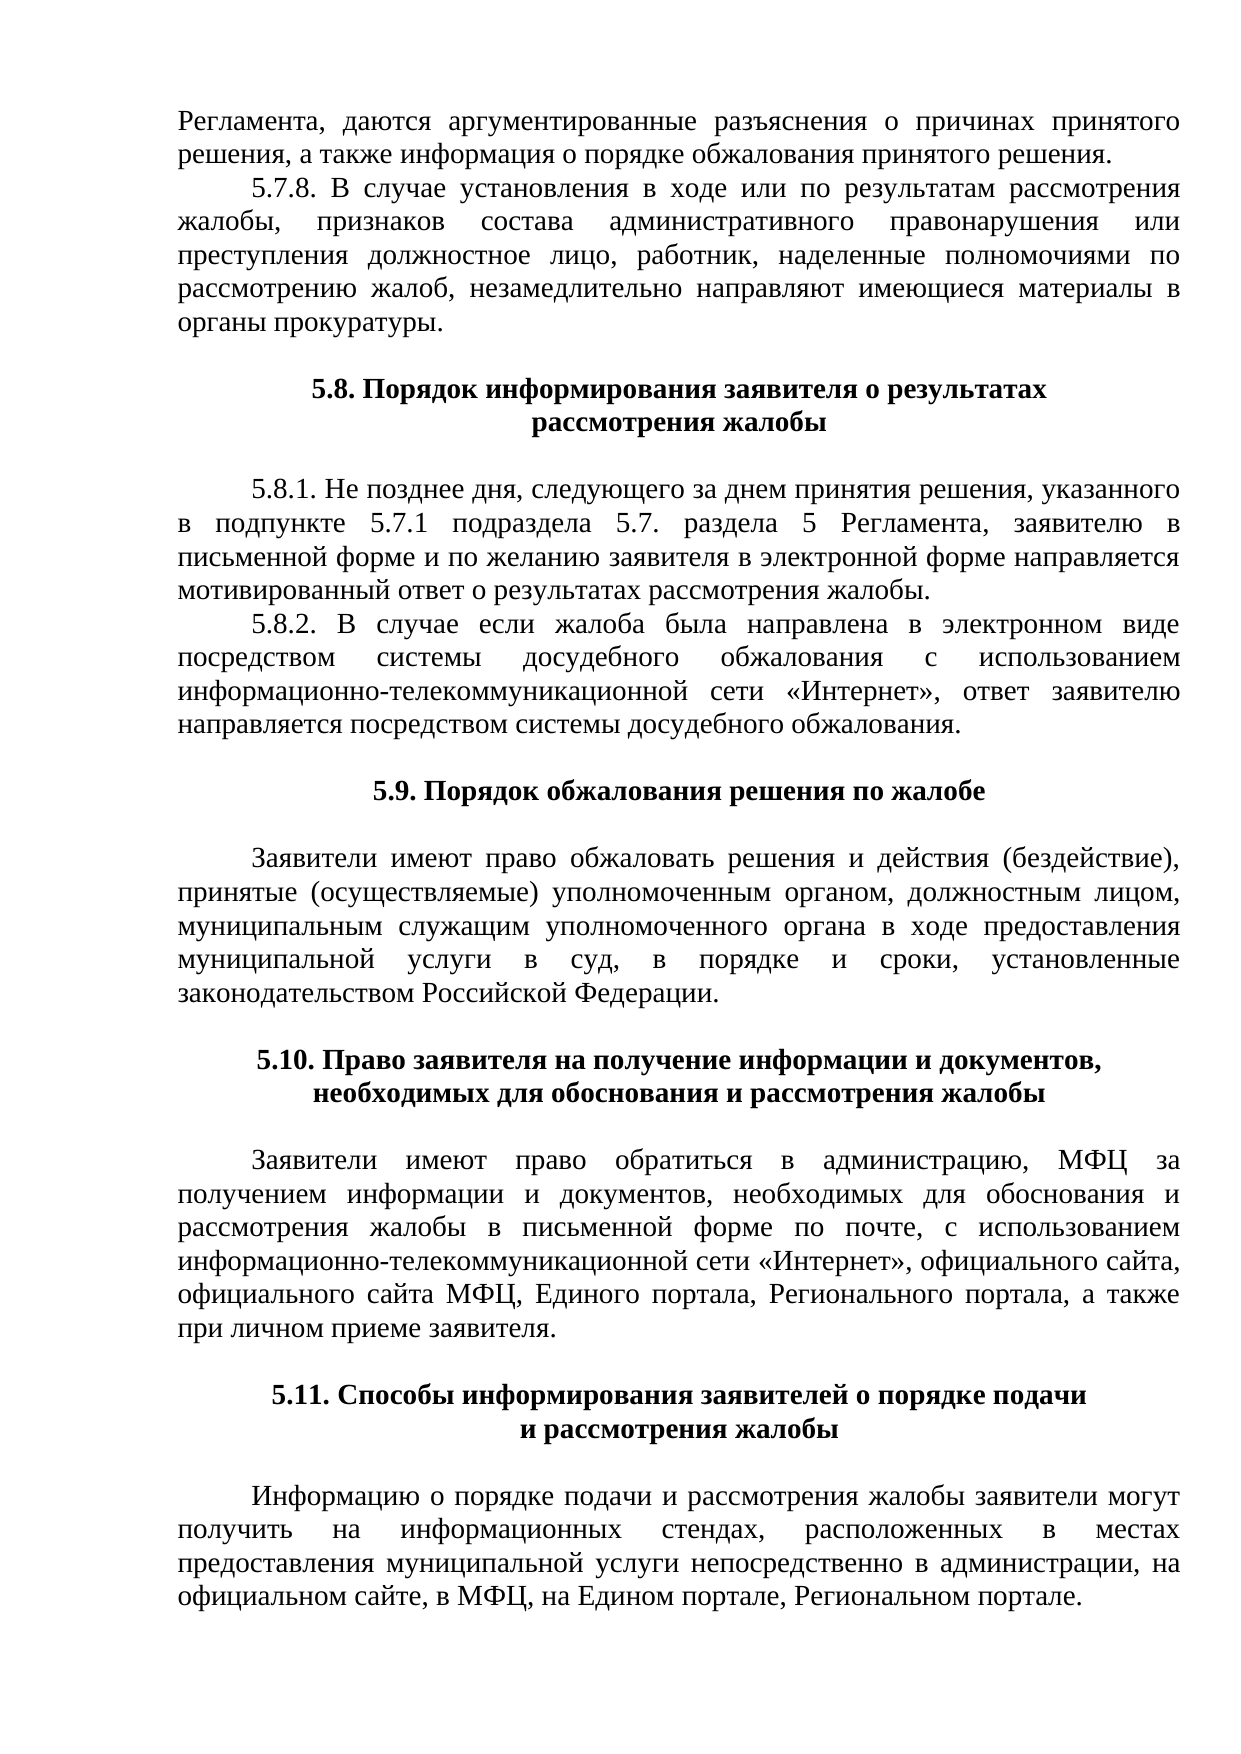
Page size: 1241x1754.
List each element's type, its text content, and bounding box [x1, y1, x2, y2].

text 5.8.1. Не позднее дня, следующего за днем принятия решения, указанного в подпункте 5.7.1 подраздела 5.7. раздела 5 Регламента, заявителю в письменной форме и по желанию заявителя в электронной форме направляется мотивированный ответ о результатах рассмотрения жалобы. [177, 472, 1181, 606]
text 5.11. Способы информирования заявителей о порядке подачи [177, 1377, 1181, 1411]
text 5.9. Порядок обжалования решения по жалобе [177, 773, 1181, 807]
text Заявители имеют право обратиться в администрацию, МФЦ за получением информации и документов, необходимых для обоснования и рассмотрения жалобы в письменной форме по почте, с использованием информационно-телекоммуникационной сети «Интернет», официального сайта, официального сайта МФЦ, Единого портала, Регионального портала, а также при личном приеме заявителя. [177, 1142, 1181, 1344]
text 5.8. Порядок информирования заявителя о результатах [177, 371, 1181, 404]
text рассмотрения жалобы [177, 404, 1181, 438]
text и рассмотрения жалобы [177, 1411, 1181, 1444]
text 5.10. Право заявителя на получение информации и документов, [177, 1042, 1181, 1075]
text 5.7.8. В случае установления в ходе или по результатам рассмотрения жалобы, признаков состава административного правонарушения или преступления должностное лицо, работник, наделенные полномочиями по рассмотрению жалоб, незамедлительно направляют имеющиеся материалы в органы прокуратуры. [177, 170, 1181, 337]
text Информацию о порядке подачи и рассмотрения жалобы заявители могут получить на информационных стендах, расположенных в местах предоставления муниципальной услуги непосредственно в администрации, на официальном сайте, в МФЦ, на Едином портале, Региональном портале. [177, 1478, 1181, 1612]
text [177, 103, 1181, 170]
text 5.8.2. В случае если жалоба была направлена в электронном виде посредством системы досудебного обжалования с использованием информационно-телекоммуникационной сети «Интернет», ответ заявителю направляется посредством системы досудебного обжалования. [177, 606, 1181, 740]
text Заявители имеют право обжаловать решения и действия (бездействие), принятые (осуществляемые) уполномоченным органом, должностным лицом, муниципальным служащим уполномоченного органа в ходе предоставления муниципальной услуги в суд, в порядке и сроки, установленные законодательством Российской Федерации. [177, 841, 1181, 1008]
text необходимых для обоснования и рассмотрения жалобы [177, 1075, 1181, 1109]
